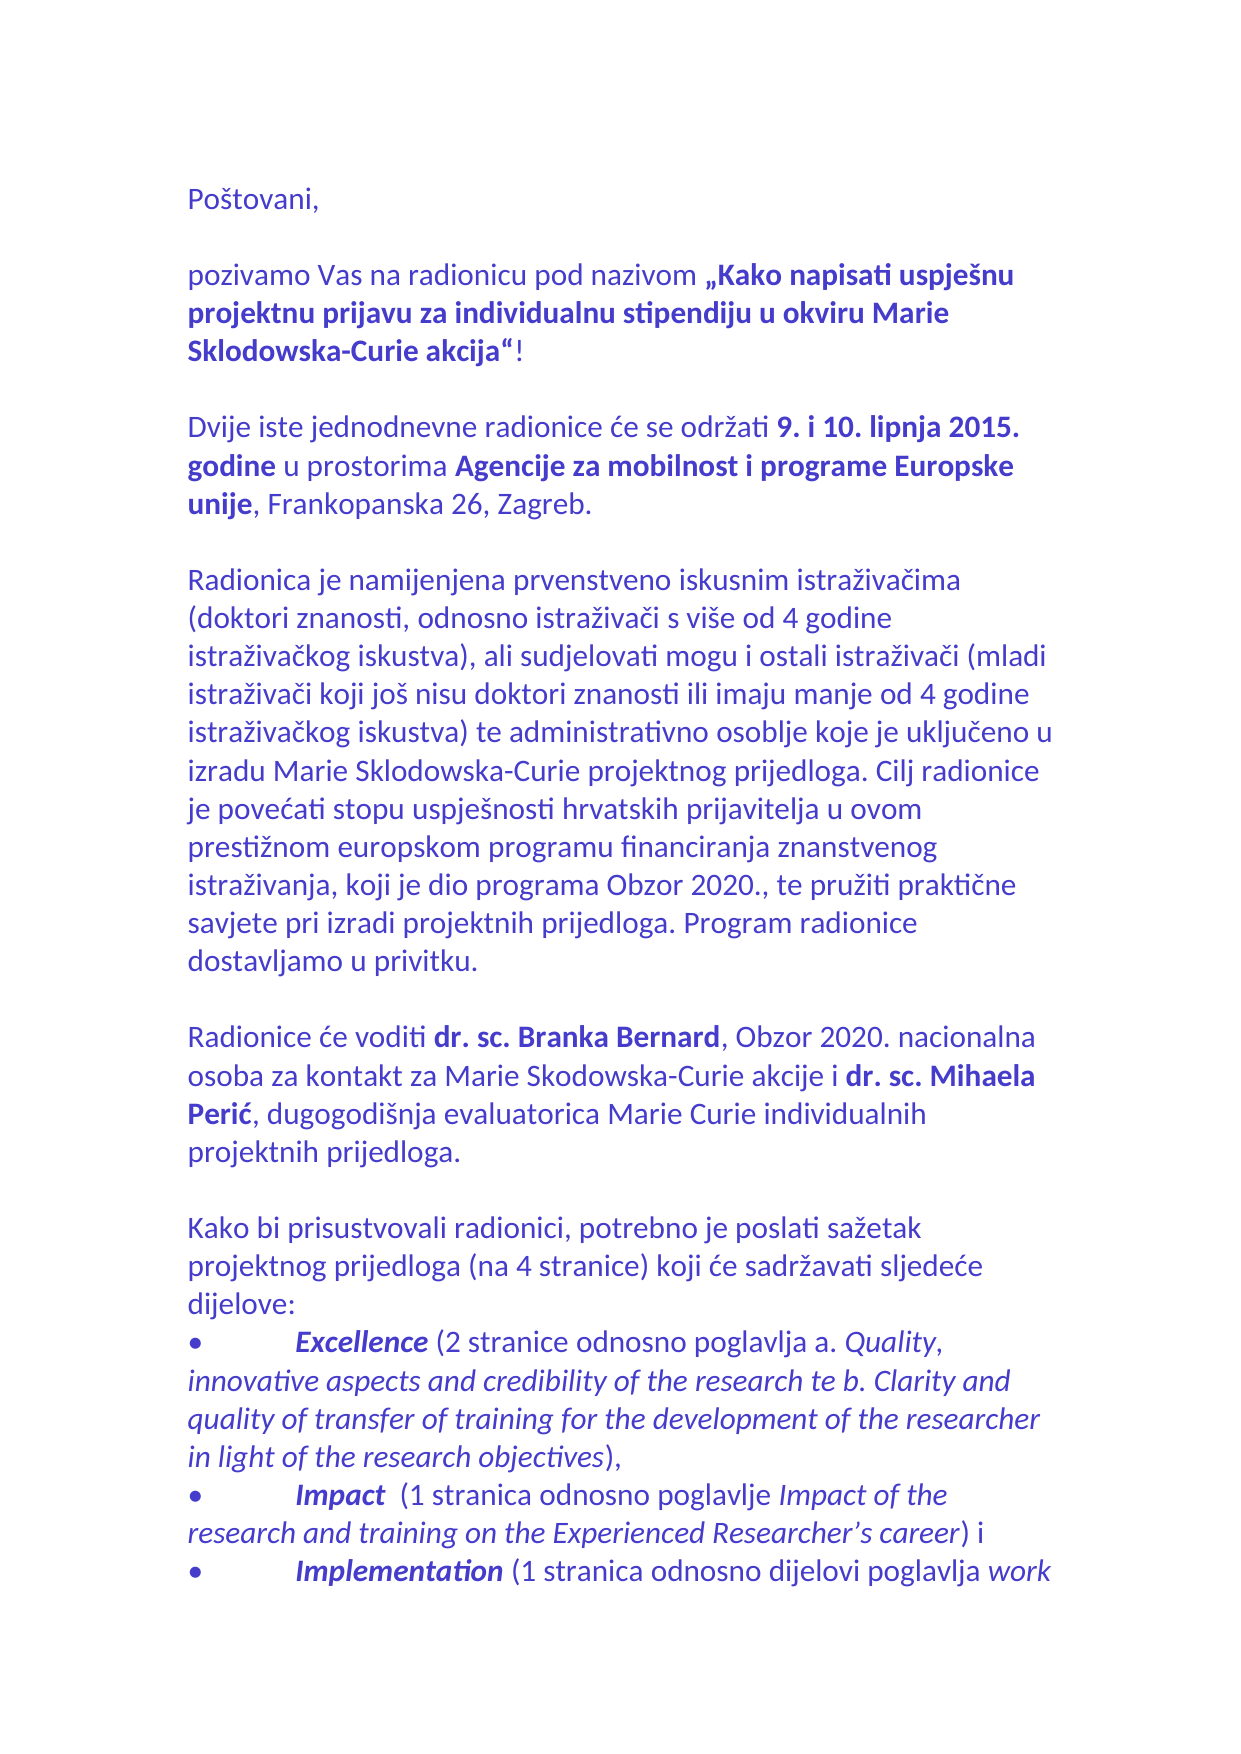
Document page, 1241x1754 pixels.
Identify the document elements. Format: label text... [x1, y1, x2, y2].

text Kako bi prisustvovali radionici, potrebno je poslati sažetak projektnog prijedloga (na 4 stranice) koji će sadržavati sljedeće dijelove: [187, 1208, 1053, 1322]
text • Impact (1 stranica odnosno poglavlje Impact of the research and training on the Experienced Researcher’s career) i [187, 1475, 1053, 1551]
text Dvije iste jednodnevne radionice će se održati 9. i 10. lipnja 2015. godine u prostorima Agencije za mobilnost i programe Europske unije, Frankopanska 26, Zagreb. [187, 407, 1053, 522]
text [187, 1551, 1053, 1589]
text Radionice će voditi dr. sc. Branka Bernard, Obzor 2020. nacionalna osoba za kontakt za Marie Skodowska-Curie akcije i dr. sc. Mihaela Perić, dugogodišnja evaluatorica Marie Curie individualnih projektnih prijedloga. [187, 1017, 1053, 1170]
text Radionica je namijenjena prvenstveno iskusnim istraživačima (doktori znanosti, odnosno istraživači s više od 4 godine istraživačkog iskustva), ali sudjelovati mogu i ostali istraživači (mladi istraživači koji još nisu doktori znanosti ili imaju manje od 4 godine istraživačkog iskustva) te administrativno osoblje koje je uključeno u izradu Marie Sklodowska-Curie projektnog prijedloga. Cilj radionice je povećati stopu uspješnosti hrvatskih prijavitelja u ovom prestižnom europskom programu financiranja znanstvenog istraživanja, koji je dio programa Obzor 2020., te pružiti praktične savjete pri izradi projektnih prijedloga. Program radionice dostavljamo u privitku. [187, 560, 1053, 979]
text Poštovani, [187, 179, 1053, 217]
text pozivamo Vas na radionicu pod nazivom „Kako napisati uspješnu projektnu prijavu za individualnu stipendiju u okviru Marie Sklodowska-Curie akcija“! [187, 255, 1053, 369]
text • Excellence (2 stranice odnosno poglavlja a. Quality, innovative aspects and credibility of the research te b. Clarity and quality of transfer of training for the development of the researcher in light of the research objectives), [187, 1322, 1053, 1475]
